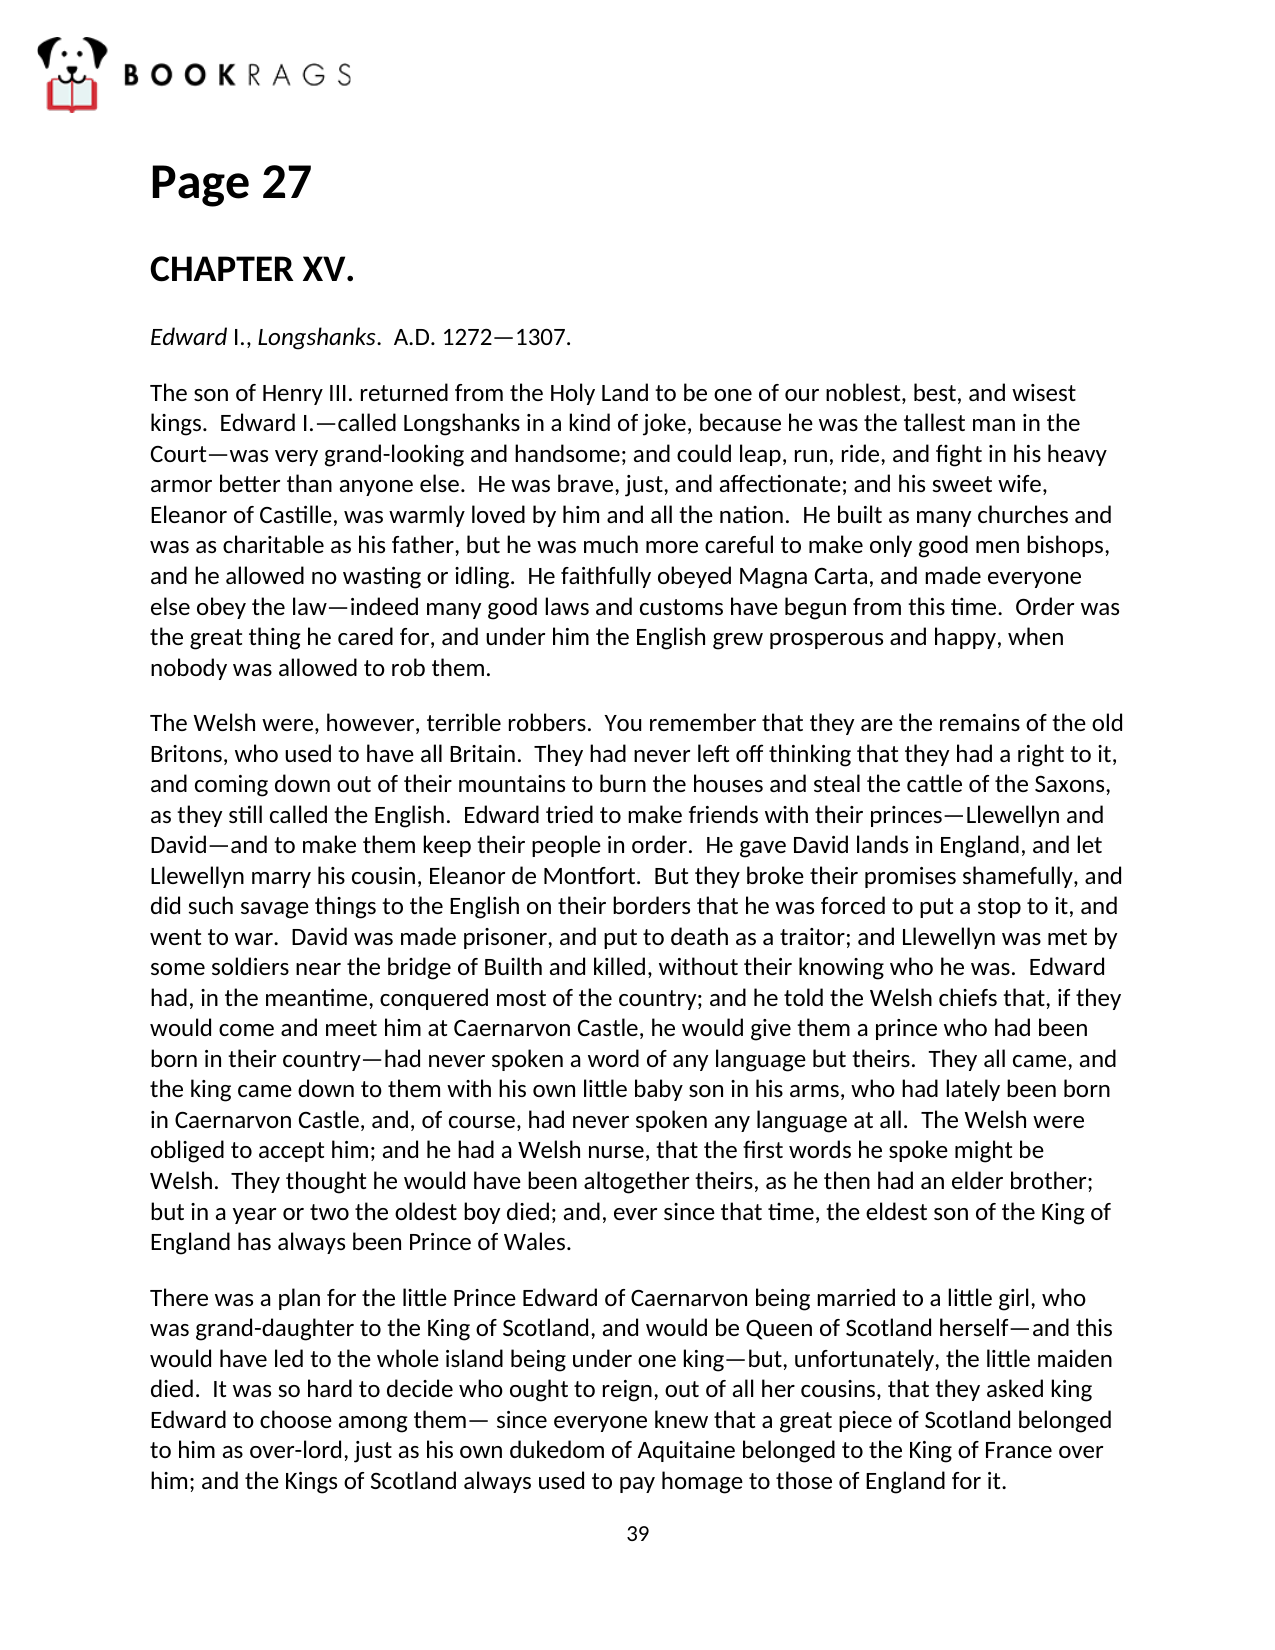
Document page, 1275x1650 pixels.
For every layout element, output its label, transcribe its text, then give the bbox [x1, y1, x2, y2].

text The son of Henry III. returned from the Holy Land to be one of our noblest, best, and wisest kings. Edward I.—­called Longshanks in a kind of joke, because he was the tallest man in the Court—­was very grand-looking and handsome; and could leap, run, ride, and fight in his heavy armor better than anyone else. He was brave, just, and affectionate; and his sweet wife, Eleanor of Castille, was warmly loved by him and all the nation. He built as many churches and was as charitable as his father, but he was much more careful to make only good men bishops, and he allowed no wasting or idling. He faithfully obeyed Magna Carta, and made everyone else obey the law—­indeed many good laws and customs have begun from this time. Order was the great thing he cared for, and under him the English grew prosperous and happy, when nobody was allowed to rob them. [150, 377, 1125, 682]
text Edward I., Longshanks. A.D. 1272—­1307. [150, 322, 1125, 352]
text CHAPTER XV. [150, 244, 1125, 290]
text There was a plan for the little Prince Edward of Caernarvon being married to a little girl, who was grand-daughter to the King of Scotland, and would be Queen of Scotland herself—­and this would have led to the whole island being under one king—­but, unfortunately, the little maiden died. It was so hard to decide who ought to reign, out of all her cousins, that they asked king Edward to choose among them—­ since everyone knew that a great piece of Scotland belonged to him as over-lord, just as his own dukedom of Aquitaine belonged to the King of France over him; and the Kings of Scotland always used to pay homage to those of England for it. [150, 1282, 1125, 1495]
text Page 27 [150, 150, 1125, 211]
text The Welsh were, however, terrible robbers. You remember that they are the remains of the old Britons, who used to have all Britain. They had never left off thinking that they had a right to it, and coming down out of their mountains to burn the houses and steal the cattle of the Saxons, as they still called the English. Edward tried to make friends with their princes—­Llewellyn and David—­and to make them keep their people in order. He gave David lands in England, and let Llewellyn marry his cousin, Eleanor de Montfort. But they broke their promises shamefully, and did such savage things to the English on their borders that he was forced to put a stop to it, and went to war. David was made prisoner, and put to death as a traitor; and Llewellyn was met by some soldiers near the bridge of Builth and killed, without their knowing who he was. Edward had, in the meantime, conquered most of the country; and he told the Welsh chiefs that, if they would come and meet him at Caernarvon Castle, he would give them a prince who had been born in their country—­had never spoken a word of any language but theirs. They all came, and the king came down to them with his own little baby son in his arms, who had lately been born in Caernarvon Castle, and, of course, had never spoken any language at all. The Welsh were obliged to accept him; and he had a Welsh nurse, that the first words he spoke might be Welsh. They thought he would have been altogether theirs, as he then had an elder brother; but in a year or two the oldest boy died; and, ever since that time, the eldest son of the King of England has always been Prince of Wales. [150, 707, 1125, 1257]
picture [37, 37, 351, 113]
